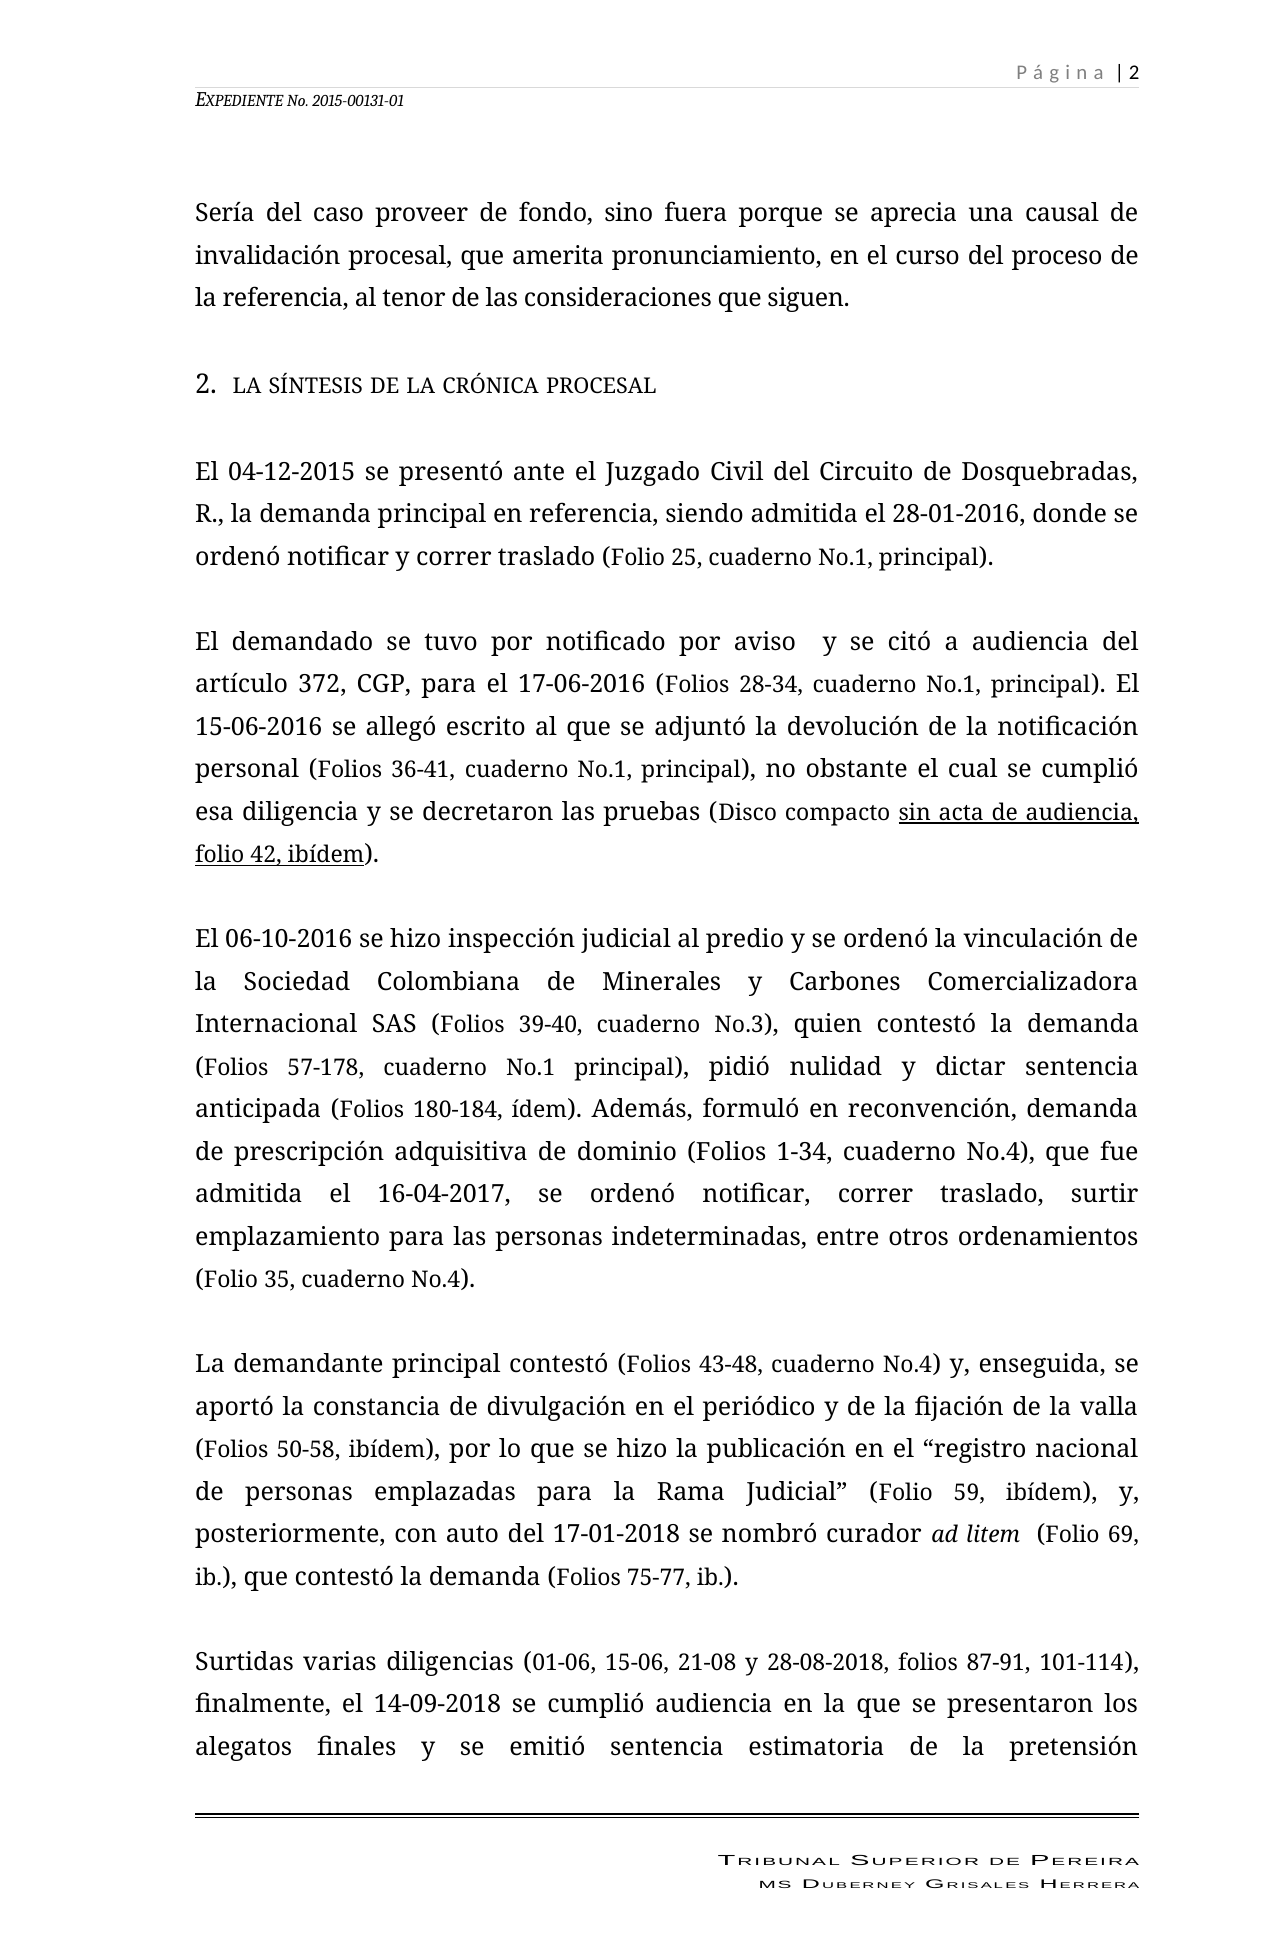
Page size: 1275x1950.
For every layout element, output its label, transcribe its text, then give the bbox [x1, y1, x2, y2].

text La demandante principal contestó (Folios 43-48, cuaderno No.4) y, enseguida, se aportó la constancia de divulgación en el periódico y de la fijación de la valla (Folios 50-58, ibídem), por lo que se hizo la publicación en el “registro nacional de personas emplazadas para la Rama Judicial” (Folio 59, ibídem), y, posteriormente, con auto del 17-01-2018 se nombró curador ad litem (Folio 69, ib.), que contestó la demanda (Folios 75-77, ib.). [195, 1346, 1139, 1592]
text El 04-12-2015 se presentó ante el Juzgado Civil del Circuito de Dosquebradas, R., la demanda principal en referencia, siendo admitida el 28-01-2016, donde se ordenó notificar y correr traslado (Folio 25, cuaderno No.1, principal). [195, 453, 1139, 572]
list la síntesis de la crónica procesal [195, 365, 1139, 402]
text El 06-10-2016 se hizo inspección judicial al predio y se ordenó la vinculación de la Sociedad Colombiana de Minerales y Carbones Comercializadora Internacional SAS (Folios 39-40, cuaderno No.3), quien contestó la demanda (Folios 57-178, cuaderno No.1 principal), pidió nulidad y dictar sentencia anticipada (Folios 180-184, ídem). Además, formuló en reconvención, demanda de prescripción adquisitiva de dominio (Folios 1-34, cuaderno No.4), que fue admitida el 16-04-2017, se ordenó notificar, correr traslado, surtir emplazamiento para las personas indeterminadas, entre otros ordenamientos (Folio 35, cuaderno No.4). [195, 921, 1139, 1295]
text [195, 1643, 1139, 1762]
text Sería del caso proveer de fondo, sino fuera porque se aprecia una causal de invalidación procesal, que amerita pronunciamiento, en el curso del proceso de la referencia, al tenor de las consideraciones que siguen. [195, 195, 1139, 314]
text El demandado se tuvo por notificado por aviso y se citó a audiencia del artículo 372, CGP, para el 17-06-2016 (Folios 28-34, cuaderno No.1, principal). El 15-06-2016 se allegó escrito al que se adjuntó la devolución de la notificación personal (Folios 36-41, cuaderno No.1, principal), no obstante el cual se cumplió esa diligencia y se decretaron las pruebas (Disco compacto sin acta de audiencia, folio 42, ibídem). [195, 623, 1139, 870]
